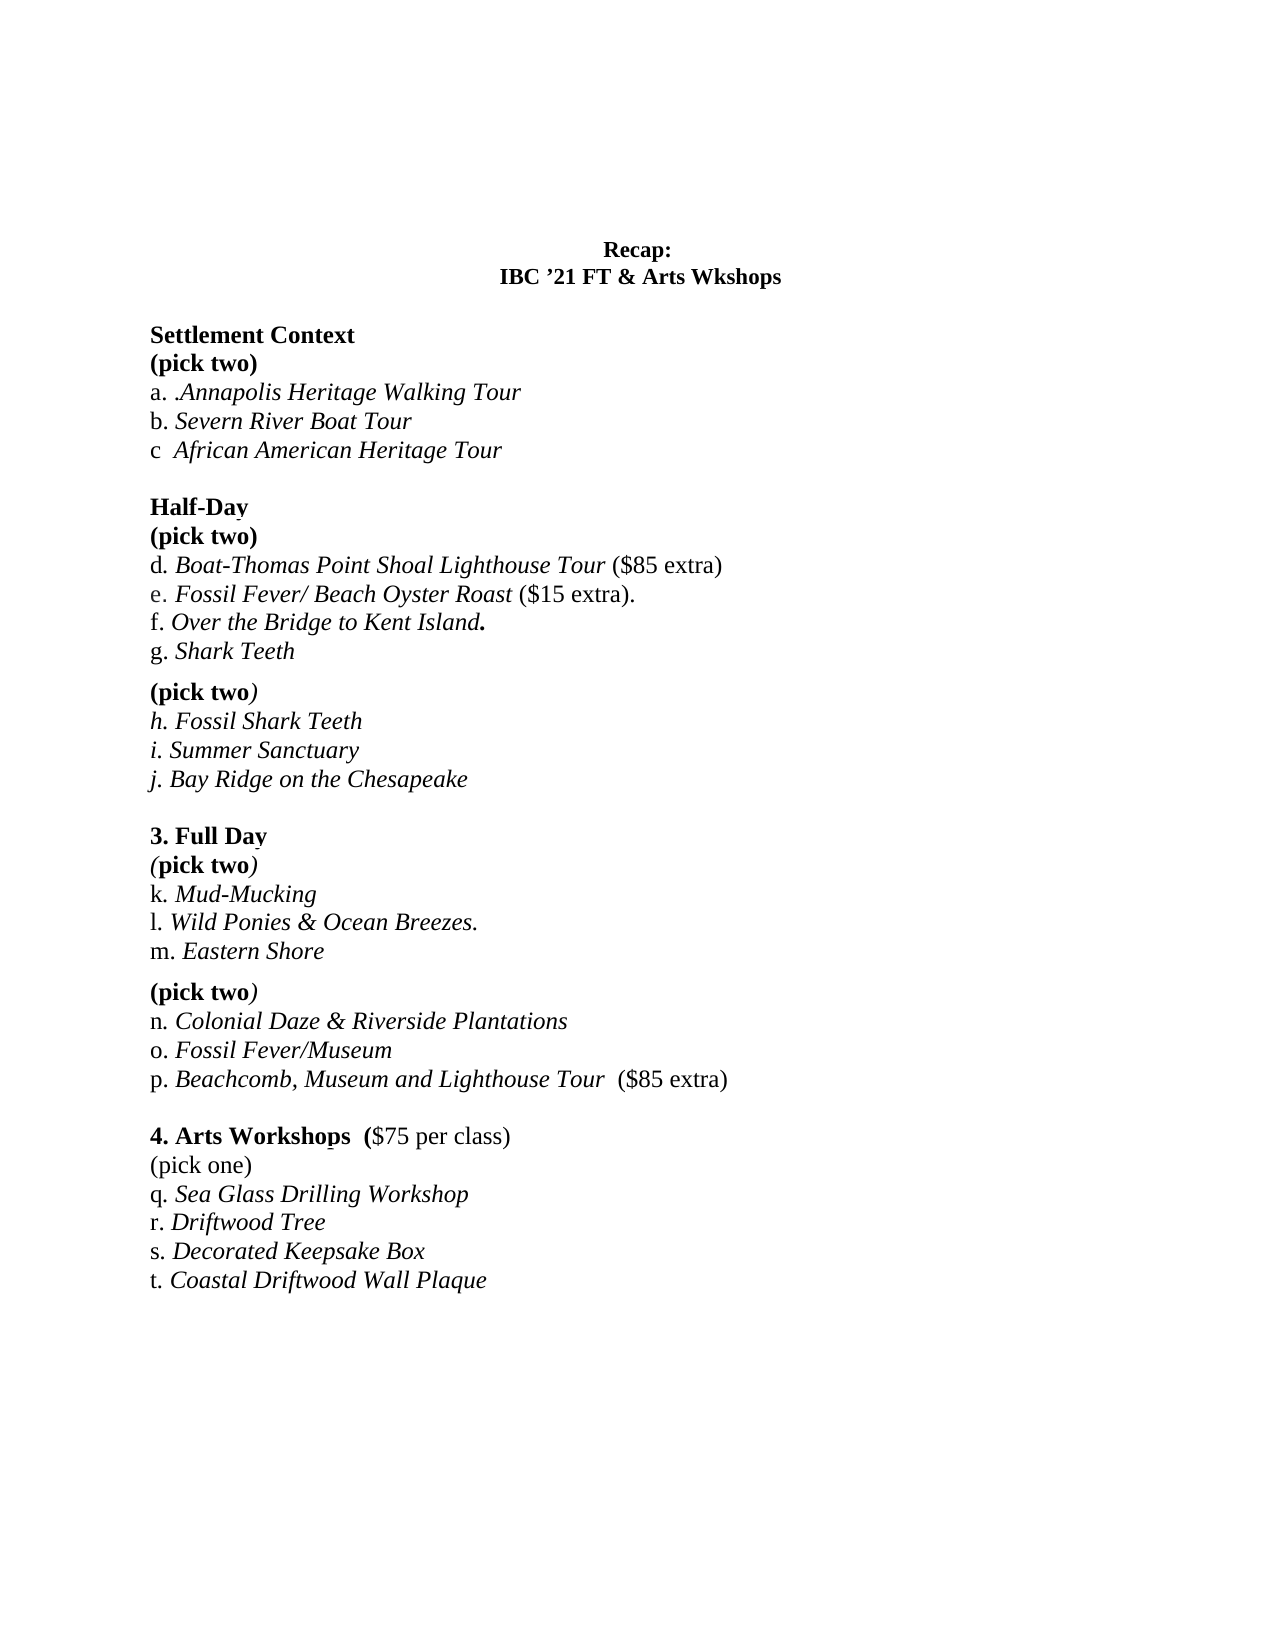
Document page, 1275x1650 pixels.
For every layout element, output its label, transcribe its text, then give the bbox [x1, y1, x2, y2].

text b. Severn River Boat Tour [150, 406, 1125, 435]
text 4. Arts Workshops ($75 per class) [150, 1121, 1125, 1150]
text d. Boat-Thomas Point Shoal Lighthouse Tour ($85 extra) [150, 550, 1125, 578]
text 3. Full Day [150, 792, 1125, 850]
text (pick one) [150, 1150, 1125, 1179]
text Recap: [150, 237, 1125, 263]
text IBC ’21 FT & Arts Wkshops [150, 263, 1125, 289]
text (pick two) [150, 677, 1125, 706]
text c African American Heritage Tour Half-Day [150, 435, 1125, 521]
text k. Mud-Mucking [150, 879, 1125, 907]
text l. Wild Ponies & Ocean Breezes. [150, 907, 1125, 936]
text (pick two) [150, 977, 1125, 1006]
text (pick two) a. .Annapolis Heritage Walking Tour [150, 348, 1125, 406]
text e. Fossil Fever/ Beach Oyster Roast ($15 extra). [150, 578, 1125, 607]
text g. Shark Teeth [150, 636, 1125, 665]
text m. Eastern Shore [150, 936, 1125, 965]
text f. Over the Bridge to Kent Island. [150, 607, 1125, 636]
text i. Summer Sanctuary [150, 735, 1125, 764]
text q. Sea Glass Drilling Workshop r. Driftwood Tree s. Decorated Keepsake Box t. Coastal Driftwood Wall Plaque [150, 1179, 1125, 1294]
text n. Colonial Daze & Riverside Plantations o. Fossil Fever/Museum [150, 1006, 1125, 1064]
text Settlement Context [150, 320, 1125, 348]
text (pick two) [150, 521, 1125, 550]
text h. Fossil Shark Teeth [150, 706, 1125, 735]
text p. Beachcomb, Museum and Lighthouse Tour ($85 extra) [150, 1064, 1125, 1092]
text (pick two) [150, 850, 1125, 879]
text j. Bay Ridge on the Chesapeake [150, 764, 1125, 792]
